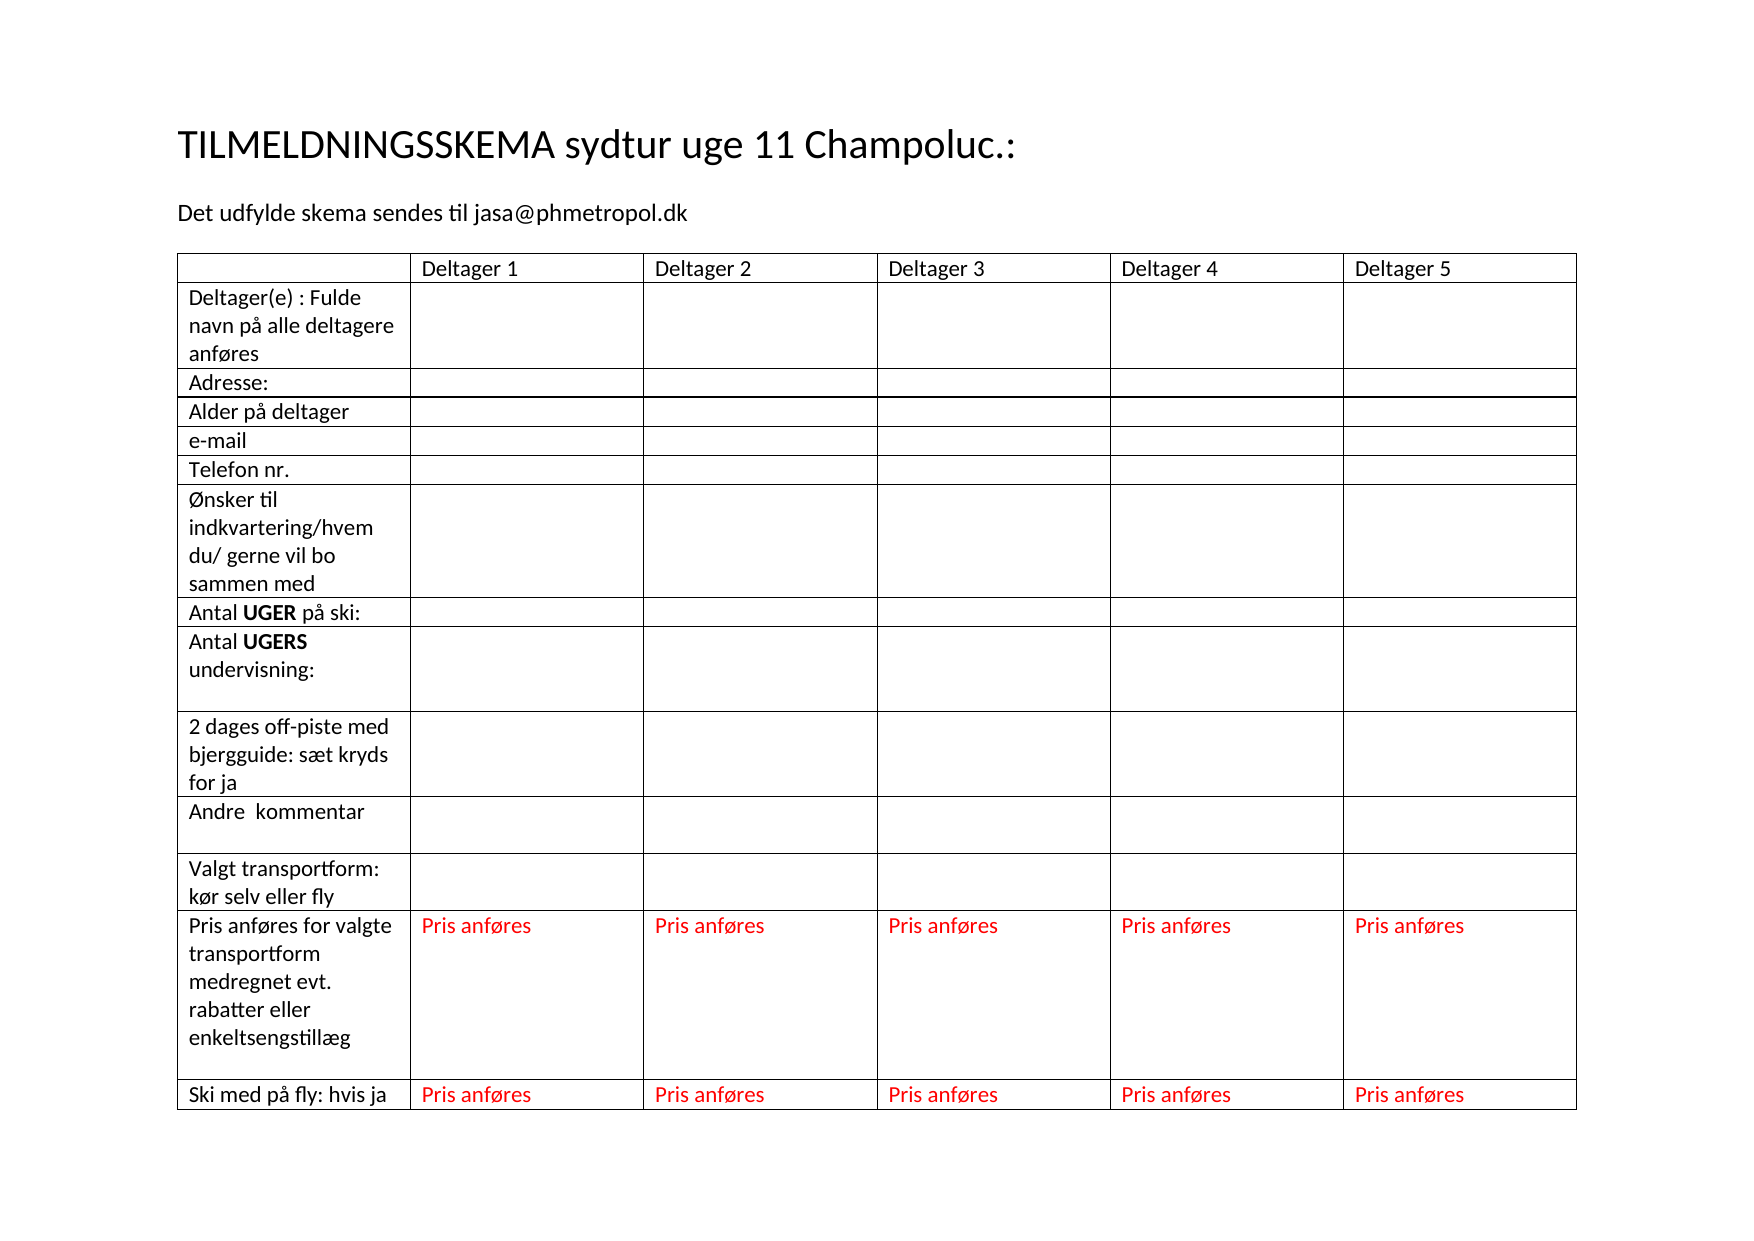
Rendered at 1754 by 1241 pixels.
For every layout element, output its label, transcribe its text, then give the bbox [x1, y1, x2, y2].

table_cell [1111, 427, 1343, 454]
table_cell Pris anføres [644, 911, 877, 1079]
table_header Deltager 3 [878, 254, 1110, 282]
table_cell [411, 369, 643, 396]
table_header Deltager 5 [1344, 254, 1576, 282]
table_cell Pris anføres [1344, 911, 1576, 1079]
table_cell [644, 485, 877, 597]
table_cell Telefon nr. [178, 456, 410, 484]
table_cell [411, 854, 643, 910]
table_cell [1344, 627, 1576, 711]
table_cell [1111, 598, 1343, 626]
table_header Deltager 4 [1111, 254, 1343, 282]
table_cell [878, 797, 1110, 853]
table_cell Adresse: [178, 369, 410, 396]
table_cell Pris anføres [1344, 1080, 1576, 1108]
table_cell [1344, 427, 1576, 454]
table_cell [411, 456, 643, 484]
table_cell Pris anføres [411, 911, 643, 1079]
table_cell [1111, 854, 1343, 910]
table_cell [878, 485, 1110, 597]
table_cell [411, 797, 643, 853]
table_cell [1344, 283, 1576, 367]
table_cell [1344, 854, 1576, 910]
table_cell Antal UGERS undervisning: [178, 627, 410, 711]
table_cell [1344, 598, 1576, 626]
table_cell [878, 598, 1110, 626]
table_cell Pris anføres [411, 1080, 643, 1108]
text Det udfylde skema sendes til jasa@phmetropol.dk [177, 197, 1577, 228]
table_cell [1111, 485, 1343, 597]
table_cell [878, 627, 1110, 711]
table_cell [411, 283, 643, 367]
table_header Deltager 2 [644, 254, 877, 282]
table_cell Ønsker til indkvartering/hvem du/ gerne vil bo sammen med [178, 485, 410, 597]
table_cell [644, 598, 877, 626]
table_cell e-mail [178, 427, 410, 454]
table_cell [878, 456, 1110, 484]
table_cell [644, 627, 877, 711]
table_cell [644, 398, 877, 426]
table_cell [644, 712, 877, 796]
table_cell Pris anføres [878, 1080, 1110, 1108]
table_cell [644, 854, 877, 910]
table_cell [878, 283, 1110, 367]
table_cell [411, 627, 643, 711]
table_cell Pris anføres [878, 911, 1110, 1079]
table_cell [1344, 485, 1576, 597]
table_cell [1111, 797, 1343, 853]
table_cell [878, 398, 1110, 426]
table_cell [1344, 456, 1576, 484]
table_cell [1111, 398, 1343, 426]
table_cell [644, 797, 877, 853]
table_cell [878, 712, 1110, 796]
table_cell Pris anføres for valgte transportform medregnet evt. rabatter eller enkeltsengstillæg [178, 911, 410, 1079]
table_cell [411, 598, 643, 626]
table_cell [411, 712, 643, 796]
table_cell [411, 398, 643, 426]
table_cell Pris anføres [1111, 1080, 1343, 1108]
table_cell Deltager(e) : Fulde navn på alle deltagere anføres [178, 283, 410, 367]
table_cell [1344, 369, 1576, 396]
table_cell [178, 1080, 410, 1108]
table_cell Andre kommentar [178, 797, 410, 853]
table_cell [644, 427, 877, 454]
table_cell Pris anføres [1111, 911, 1343, 1079]
table_cell [411, 427, 643, 454]
table_cell [1111, 283, 1343, 367]
table_cell [1344, 398, 1576, 426]
table_cell [1111, 627, 1343, 711]
table_cell Valgt transportform: kør selv eller fly [178, 854, 410, 910]
table_cell [644, 283, 877, 367]
table_header Deltager 1 [411, 254, 643, 282]
table_cell 2 dages off-piste med bjergguide: sæt kryds for ja [178, 712, 410, 796]
table_cell [878, 427, 1110, 454]
table_cell [878, 854, 1110, 910]
text TILMELDNINGSSKEMA sydtur uge 11 Champoluc.: [177, 118, 1577, 169]
table_cell [1111, 456, 1343, 484]
table_cell Alder på deltager [178, 398, 410, 426]
table_cell Antal UGER på ski: [178, 598, 410, 626]
table_cell [644, 456, 877, 484]
table_cell [878, 369, 1110, 396]
table_cell [1344, 712, 1576, 796]
table_cell [1344, 797, 1576, 853]
table_cell Pris anføres [644, 1080, 877, 1108]
table_cell [644, 369, 877, 396]
table_cell [411, 485, 643, 597]
table_cell [1111, 712, 1343, 796]
table_cell [1111, 369, 1343, 396]
table_header [178, 254, 410, 282]
